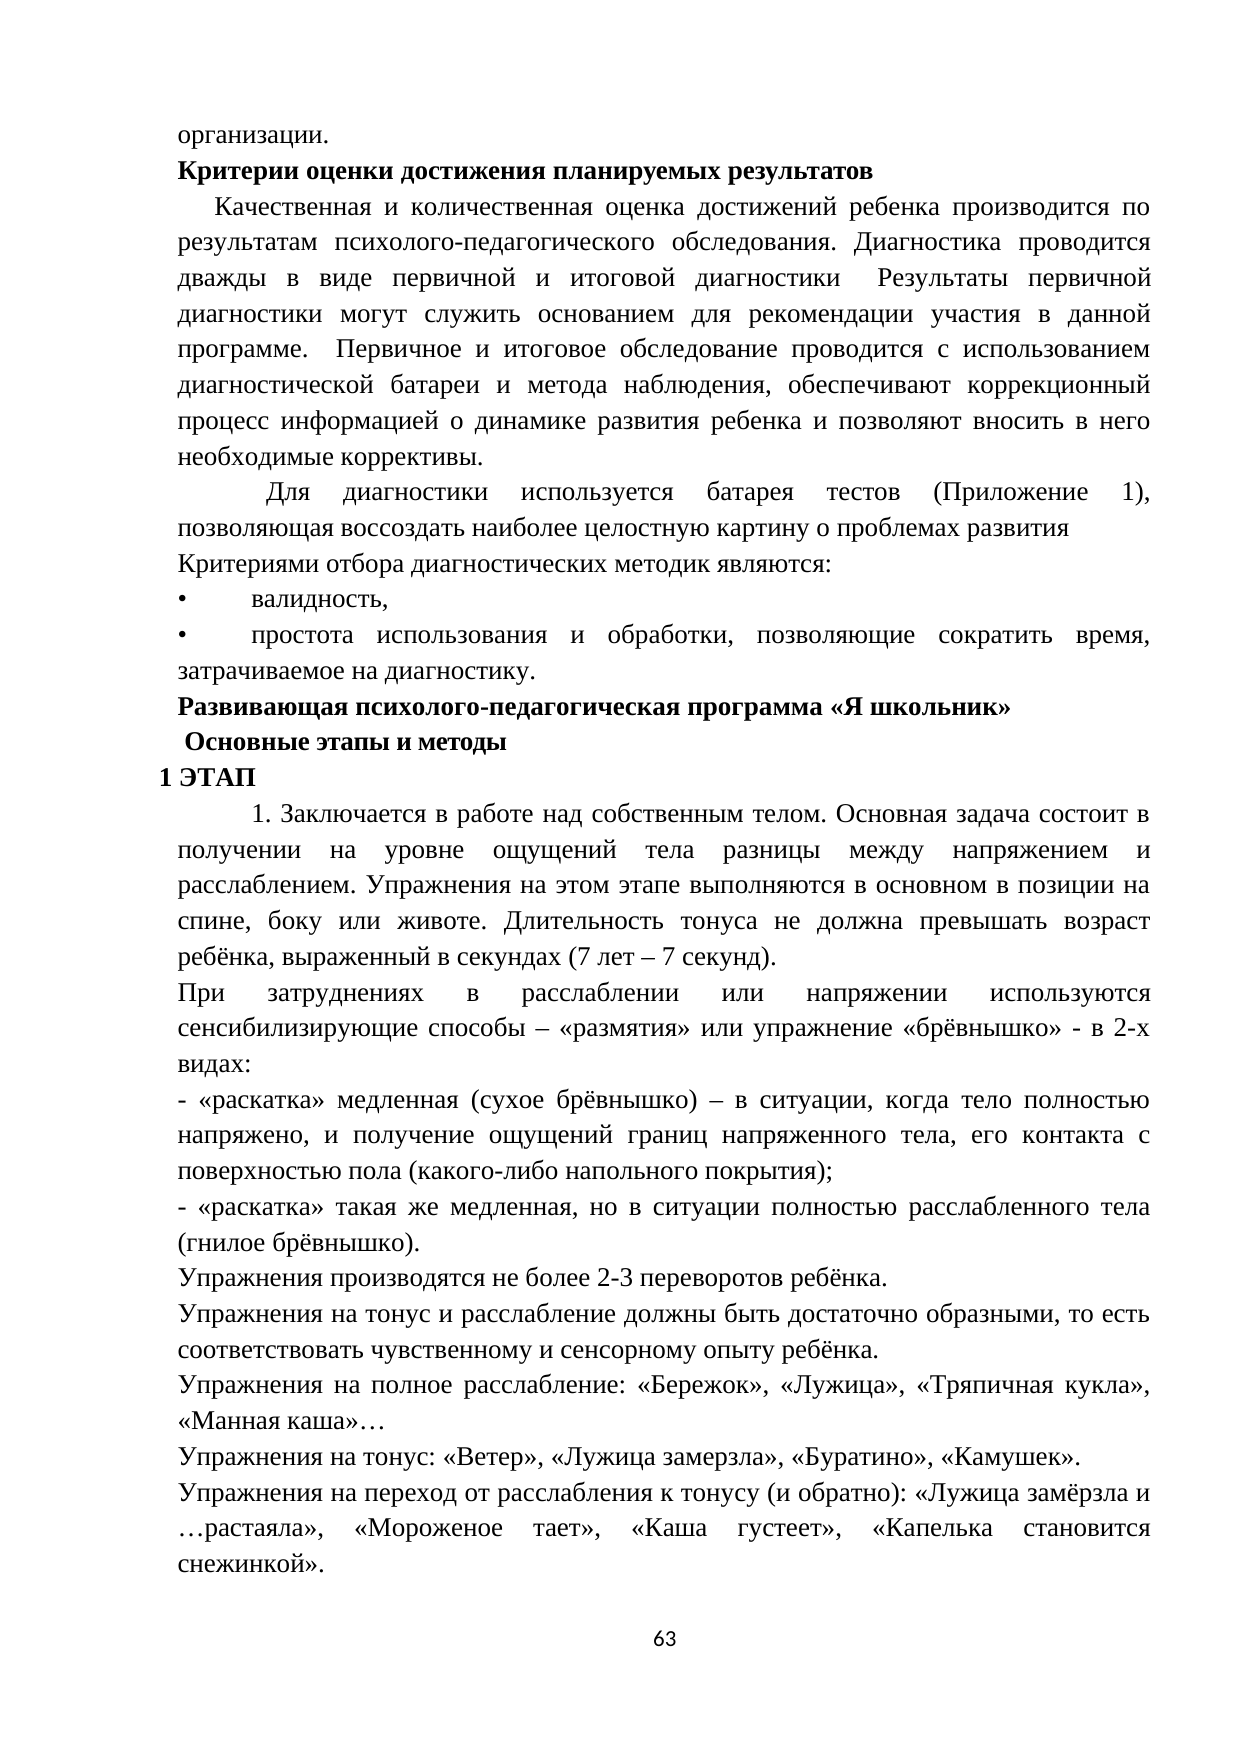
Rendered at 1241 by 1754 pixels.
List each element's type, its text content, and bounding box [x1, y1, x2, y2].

text - «раскатка» медленная (сухое брёвнышко) – в ситуации, когда тело полностью напряжено, и получение ощущений границ напряженного тела, его контакта с поверхностью пола (какого-либо напольного покрытия); [177, 1083, 1152, 1185]
text Критериями отбора диагностических методик являются: [177, 547, 1152, 578]
text 1 ЭТАП [158, 761, 1152, 792]
text При затруднениях в расслаблении или напряжении используются сенсибилизирующие способы – «размятия» или упражнение «брёвнышко» - в 2-х видах: [177, 976, 1152, 1078]
text • простота использования и обработки, позволяющие сократить время, затрачиваемое на диагностику. [177, 618, 1152, 685]
text Развивающая психолого-педагогическая программа «Я школьник» [177, 690, 1152, 721]
text Упражнения на переход от расслабления к тонусу (и обратно): «Лужица замёрзла и …растаяла», «Мороженое тает», «Каша густеет», «Капелька становится снежинкой». [177, 1476, 1152, 1578]
text 1. Заключается в работе над собственным телом. Основная задача состоит в получении на уровне ощущений тела разницы между напряжением и расслаблением. Упражнения на этом этапе выполняются в основном в позиции на спине, боку или животе. Длительность тонуса не должна превышать возраст ребёнка, выраженный в секундах (7 лет – 7 секунд). [177, 797, 1152, 971]
text Упражнения на полное расслабление: «Бережок», «Лужица», «Тряпичная кукла», «Манная каша»… [177, 1369, 1152, 1436]
text Для диагностики используется батарея тестов (Приложение 1), позволяющая воссоздать наиболее целостную картину о проблемах развития [177, 475, 1152, 542]
text Качественная и количественная оценка достижений ребенка производится по результатам психолого-педагогического обследования. Диагностика проводится дважды в виде первичной и итоговой диагностики Результаты первичной диагностики могут служить основанием для рекомендации участия в данной программе. Первичное и итоговое обследование проводится с использованием диагностической батареи и метода наблюдения, обеспечивают коррекционный процесс информацией о динамике развития ребенка и позволяют вносить в него необходимые коррективы. [177, 189, 1152, 471]
subtitle Критерии оценки достижения планируемых результатов [177, 154, 1145, 185]
text - «раскатка» такая же медленная, но в ситуации полностью расслабленного тела (гнилое брёвнышко). [177, 1190, 1152, 1257]
text Упражнения на тонус и расслабление должны быть достаточно образными, то есть соответствовать чувственному и сенсорному опыту ребёнка. [177, 1297, 1152, 1364]
text Упражнения производятся не более 2-3 переворотов ребёнка. [177, 1261, 1152, 1293]
text Основные этапы и методы [177, 726, 1129, 757]
text Упражнения на тонус: «Ветер», «Лужица замерзла», «Буратино», «Камушек». [177, 1440, 1152, 1471]
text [177, 118, 1145, 149]
text • валидность, [177, 583, 1152, 614]
